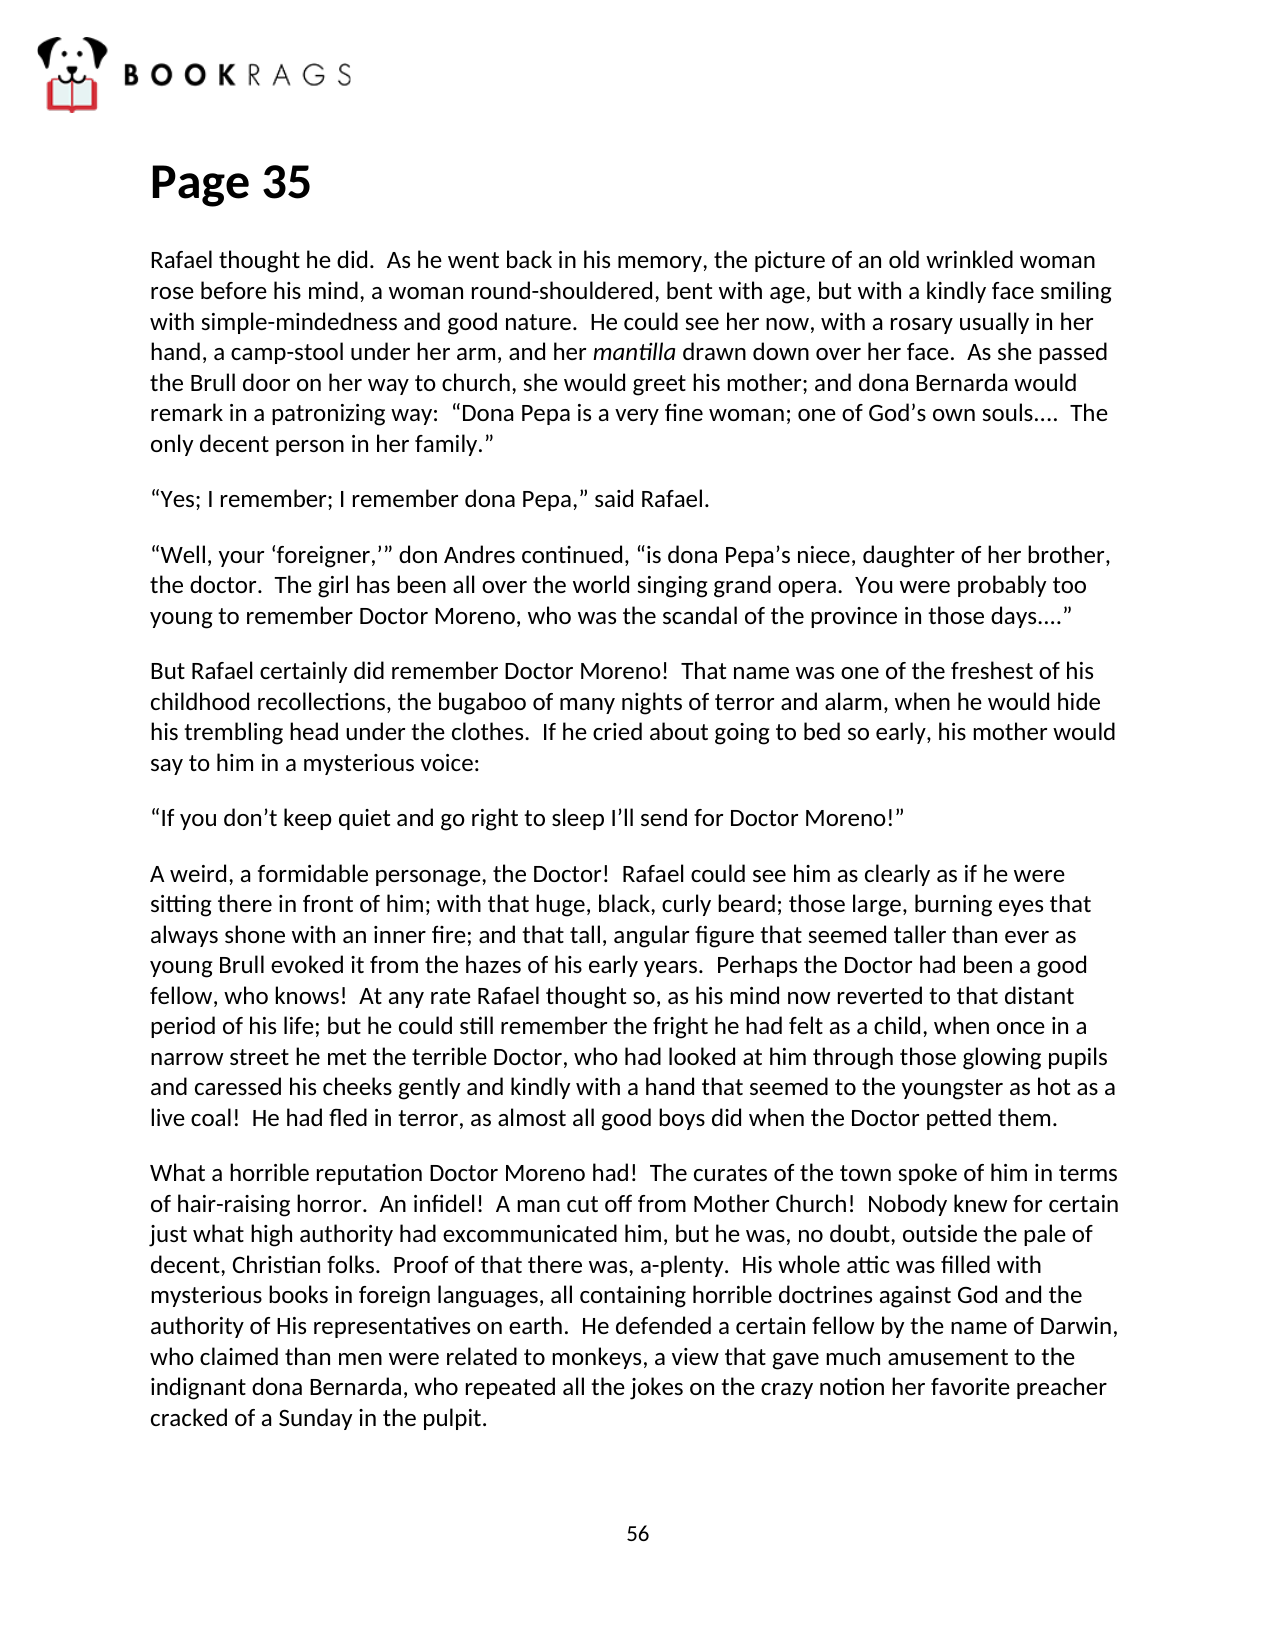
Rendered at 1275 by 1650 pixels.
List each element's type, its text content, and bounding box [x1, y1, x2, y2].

text “Well, your ‘foreigner,’” don Andres continued, “is dona Pepa’s niece, daughter of her brother, the doctor. The girl has been all over the world singing grand opera. You were probably too young to remember Doctor Moreno, who was the scandal of the province in those days....” [150, 539, 1125, 630]
text “Yes; I remember; I remember dona Pepa,” said Rafael. [150, 483, 1125, 514]
text But Rafael certainly did remember Doctor Moreno! That name was one of the freshest of his childhood recollections, the bugaboo of many nights of terror and alarm, when he would hide his trembling head under the clothes. If he cried about going to bed so early, his mother would say to him in a mysterious voice: [150, 655, 1125, 777]
text A weird, a formidable personage, the Doctor! Rafael could see him as clearly as if he were sitting there in front of him; with that huge, black, curly beard; those large, burning eyes that always shone with an inner fire; and that tall, angular figure that seemed taller than ever as young Brull evoked it from the hazes of his early years. Perhaps the Doctor had been a good fellow, who knows! At any rate Rafael thought so, as his mind now reverted to that distant period of his life; but he could still remember the fright he had felt as a child, when once in a narrow street he met the terrible Doctor, who had looked at him through those glowing pupils and caressed his cheeks gently and kindly with a hand that seemed to the youngster as hot as a live coal! He had fled in terror, as almost all good boys did when the Doctor petted them. [150, 858, 1125, 1133]
text Page 35 [150, 150, 1125, 211]
text What a horrible reputation Doctor Moreno had! The curates of the town spoke of him in terms of hair-raising horror. An infidel! A man cut off from Mother Church! Nobody knew for certain just what high authority had excommunicated him, but he was, no doubt, outside the pale of decent, Christian folks. Proof of that there was, a-plenty. His whole attic was filled with mysterious books in foreign languages, all containing horrible doctrines against God and the authority of His representatives on earth. He defended a certain fellow by the name of Darwin, who claimed than men were related to monkeys, a view that gave much amusement to the indignant dona Bernarda, who repeated all the jokes on the crazy notion her favorite preacher cracked of a Sunday in the pulpit. [150, 1158, 1125, 1432]
picture [37, 37, 351, 113]
text Rafael thought he did. As he went back in his memory, the picture of an old wrinkled woman rose before his mind, a woman round-shouldered, bent with age, but with a kindly face smiling with simple-mindedness and good nature. He could see her now, with a rosary usually in her hand, a camp-stool under her arm, and her mantilla drawn down over her face. As she passed the Brull door on her way to church, she would greet his mother; and dona Bernarda would remark in a patronizing way: “Dona Pepa is a very fine woman; one of God’s own souls.... The only decent person in her family.” [150, 244, 1125, 458]
text “If you don’t keep quiet and go right to sleep I’ll send for Doctor Moreno!” [150, 802, 1125, 833]
